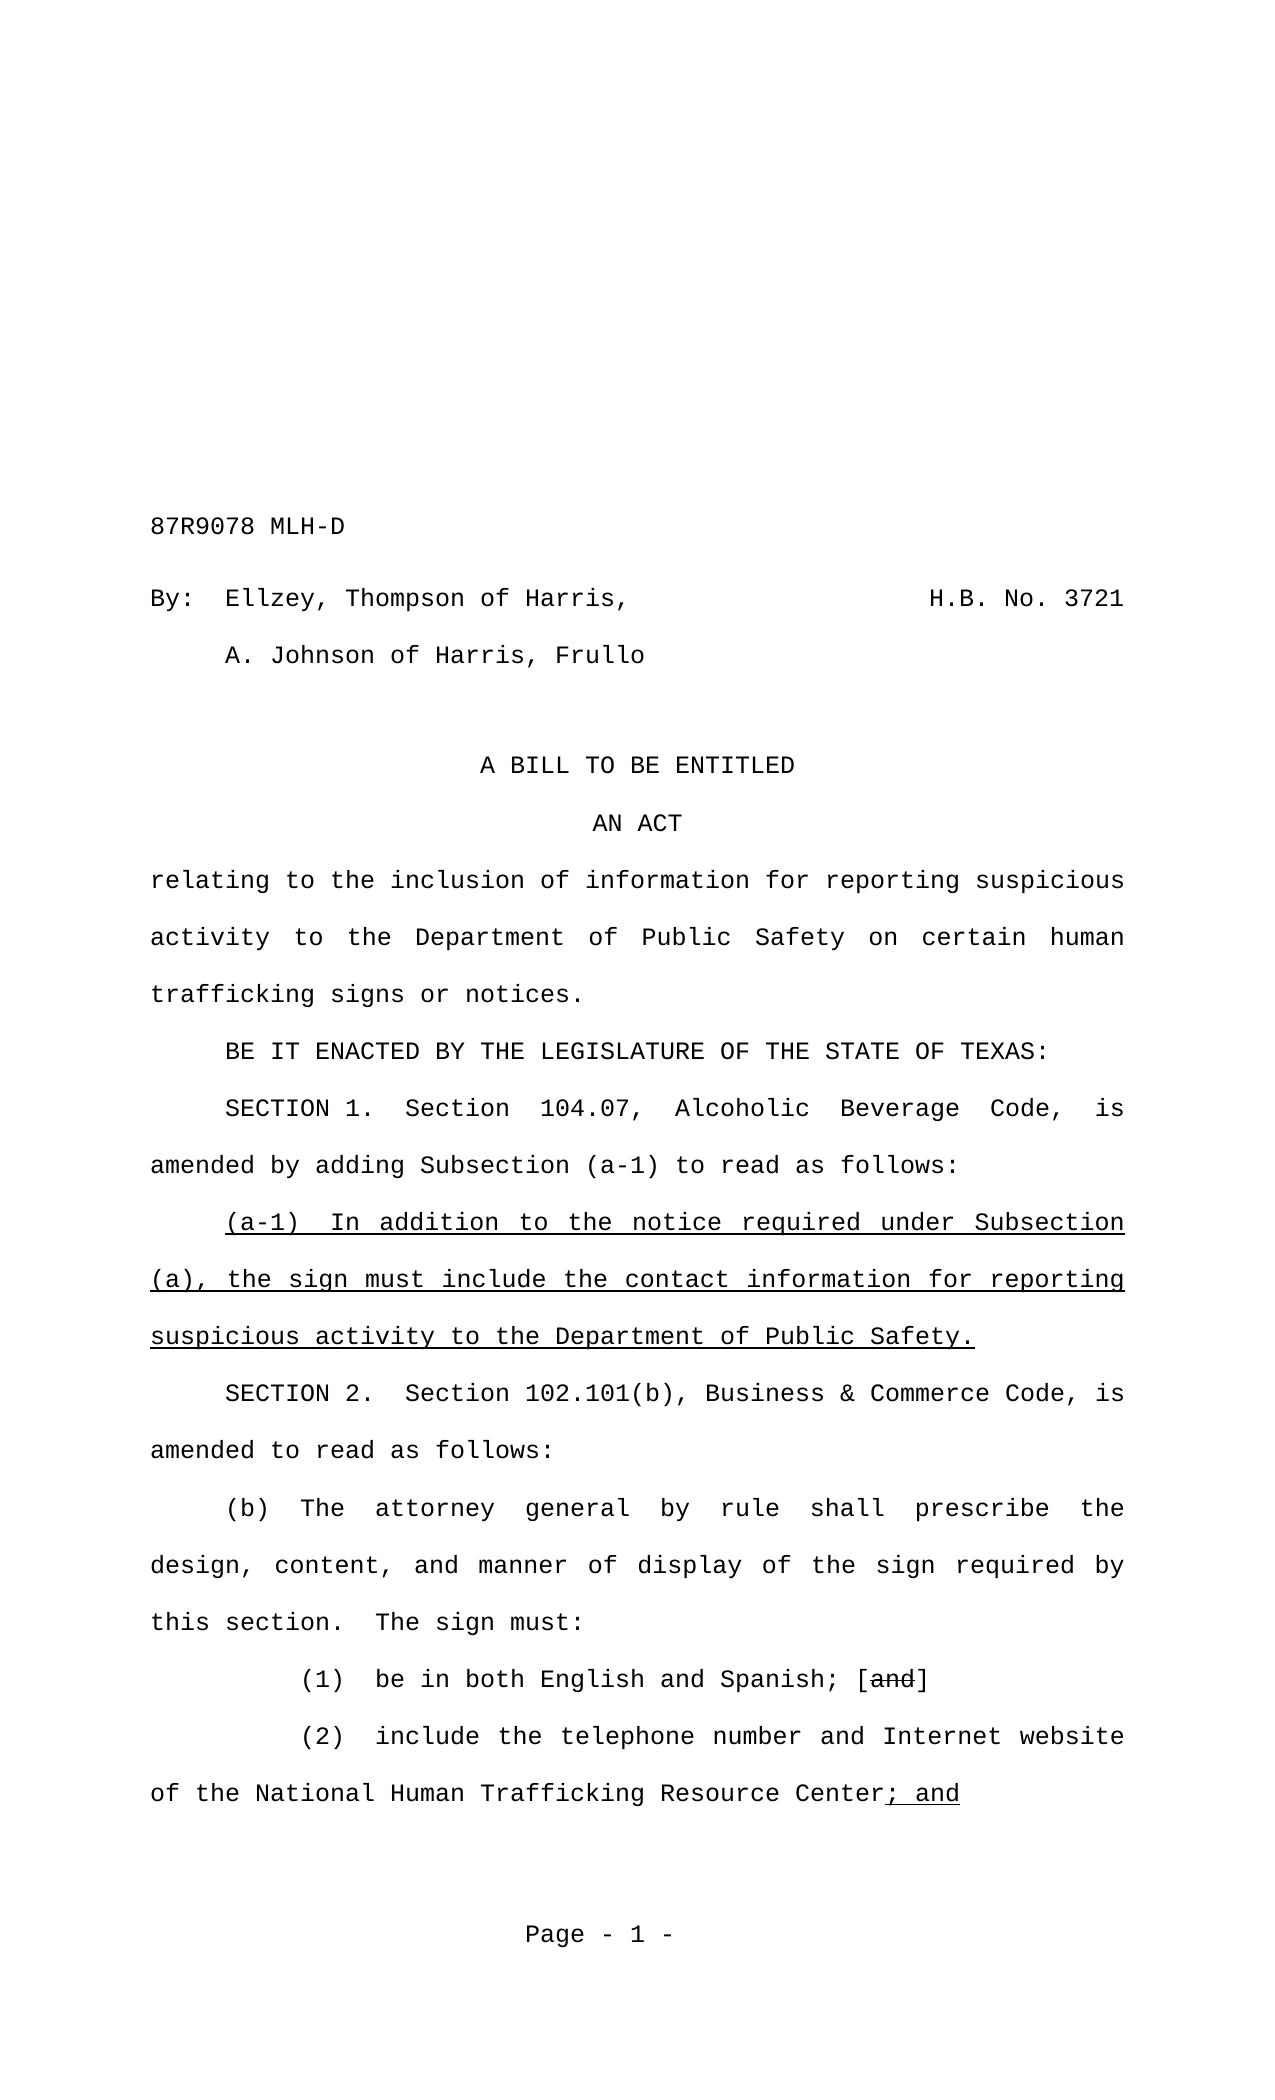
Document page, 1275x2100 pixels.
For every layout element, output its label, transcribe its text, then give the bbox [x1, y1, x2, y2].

text (a-1) In addition to the notice required under Subsection (a), the sign must include the contact information for reporting suspicious activity to the Department of Public Safety. [150, 1292, 1125, 1352]
text A. Johnson of Harris, Frullo [150, 642, 1125, 671]
text (b) The attorney general by rule shall prescribe the design, content, and manner of display of the sign required by this section. The sign must: [150, 1495, 1125, 1638]
text SECTION 1. Section 104.07, Alcoholic Beverage Code, is amended by adding Subsection (a-1) to read as follows: [150, 1095, 1125, 1181]
text 87R9078 MLH-D [150, 514, 1125, 542]
text AN ACT [150, 810, 1125, 838]
text (1) be in both English and Spanish; [and] [150, 1666, 1125, 1695]
text (2) include the telephone number and Internet website of the National Human Trafficking Resource Center; and [150, 1723, 1125, 1809]
text relating to the inclusion of information for reporting suspicious activity to the Department of Public Safety on certain human trafficking signs or notices. [150, 867, 1125, 1010]
text BE IT ENACTED BY THE LEGISLATURE OF THE STATE OF TEXAS: [150, 1038, 1125, 1067]
text A BILL TO BE ENTITLED [150, 753, 1125, 781]
text By: Ellzey, Thompson of Harris, H.B. No. 3721 [150, 585, 1125, 614]
text SECTION 2. Section 102.101(b), Business & Commerce Code, is amended to read as follows: [150, 1381, 1125, 1466]
text (a-1) In addition to the notice required under Subsection (a), the sign must include the contact information for reporting suspicious activity to the Department of Public Safety. [150, 1209, 1125, 1290]
